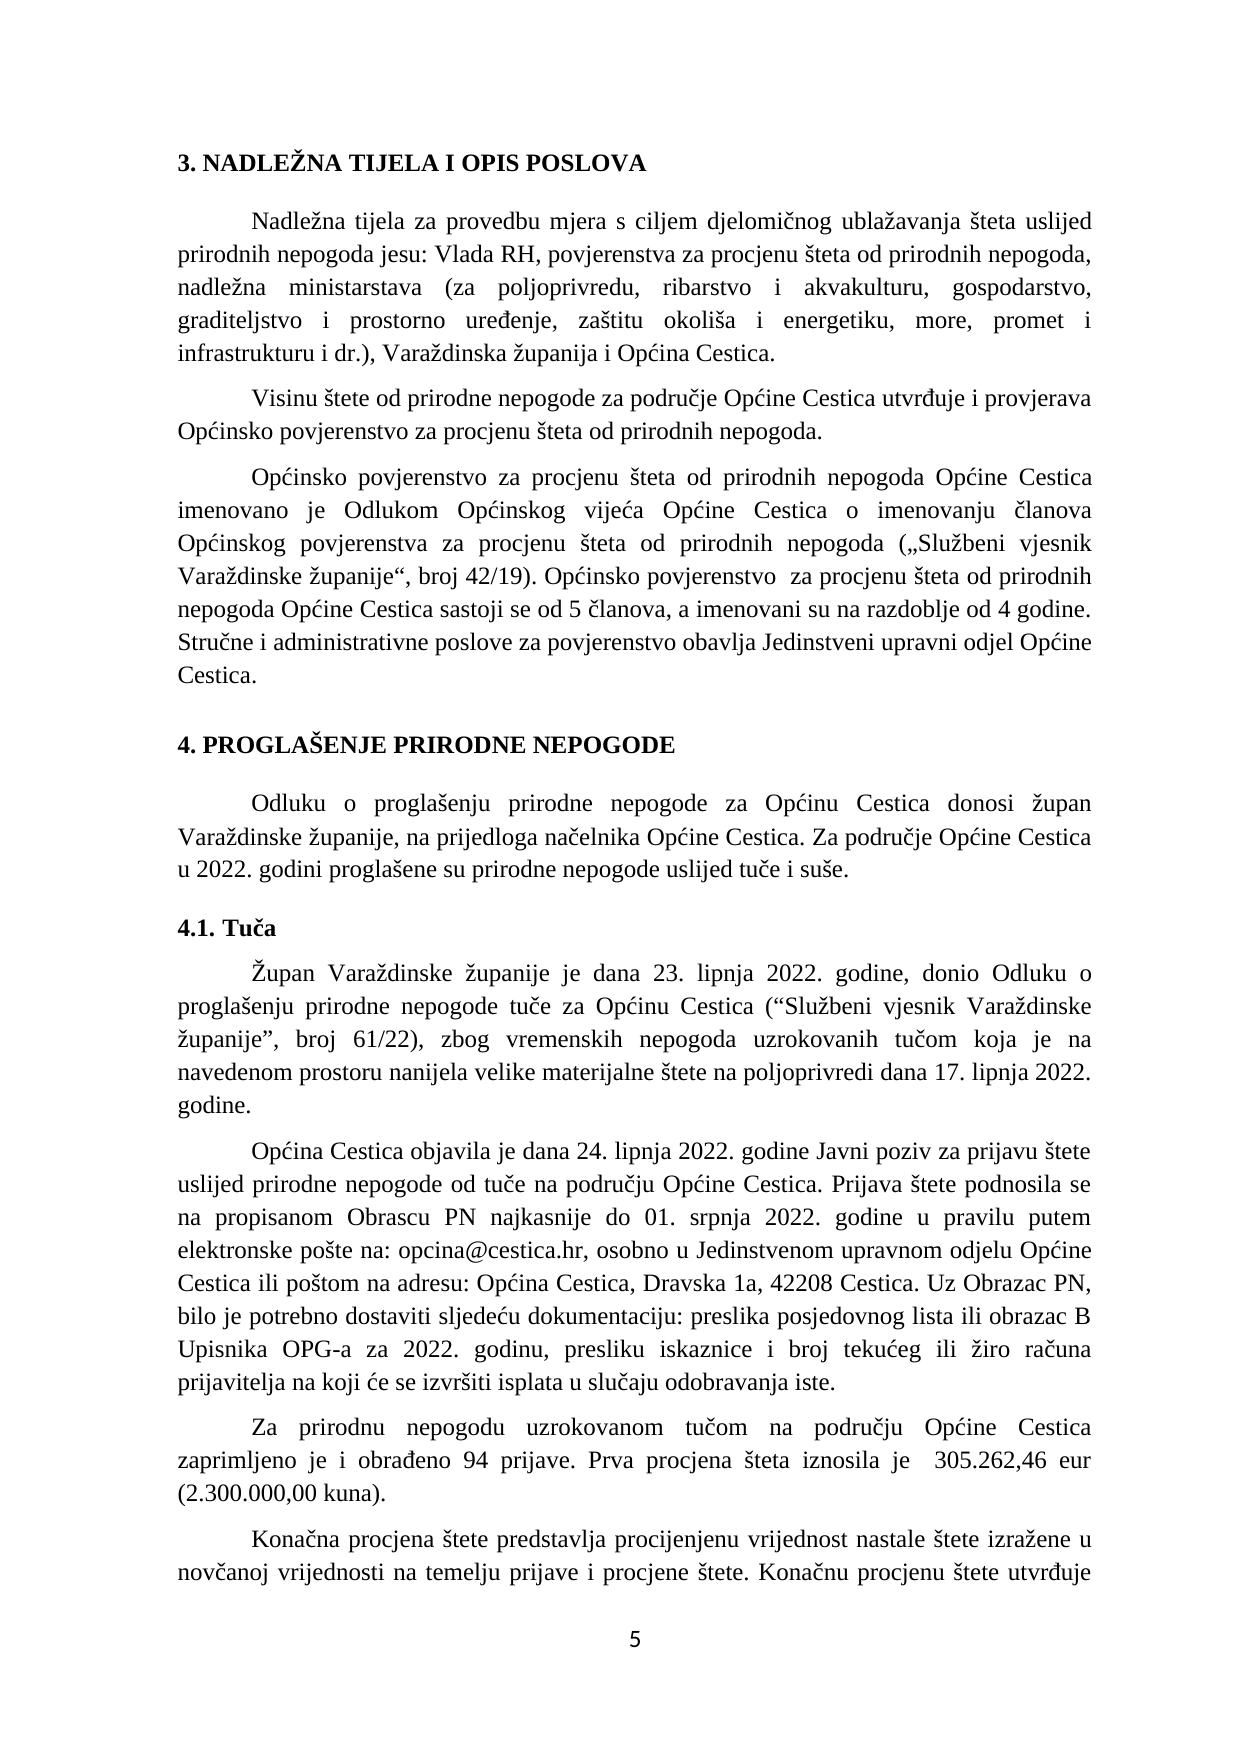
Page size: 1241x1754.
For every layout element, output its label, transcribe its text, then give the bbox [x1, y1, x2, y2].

text Odluku o proglašenju prirodne nepogode za Općinu Cestica donosi župan Varaždinske županije, na prijedloga načelnika Općine Cestica. Za područje Općine Cestica u 2022. godini proglašene su prirodne nepogode uslijed tuče i suše. [177, 788, 1092, 883]
text Općina Cestica objavila je dana 24. lipnja 2022. godine Javni poziv za prijavu štete uslijed prirodne nepogode od tuče na području Općine Cestica. Prijava štete podnosila se na propisanom Obrascu PN najkasnije do 01. srpnja 2022. godine u pravilu putem elektronske pošte na: opcina@cestica.hr, osobno u Jedinstvenom upravnom odjelu Općine Cestica ili poštom na adresu: Općina Cestica, Dravska 1a, 42208 Cestica. Uz Obrazac PN, bilo je potrebno dostaviti sljedeću dokumentaciju: preslika posjedovnog lista ili obrazac B Upisnika OPG-a za 2022. godinu, presliku iskaznice i broj tekućeg ili žiro računa prijavitelja na koji će se izvršiti isplata u slučaju odobravanja iste. [177, 1136, 1092, 1396]
list Župan Varaždinske županije je dana 23. lipnja 2022. godine, donio Odluku o proglašenju prirodne nepogode tuče za Općinu Cestica (“Službeni vjesnik Varaždinske županije”, broj 61/22), zbog vremenskih nepogoda uzrokovanih tučom koja je na navedenom prostoru nanijela velike materijalne štete na poljoprivredi dana 17. lipnja 2022. godine. [177, 958, 1092, 1119]
text Nadležna tijela za provedbu mjera s ciljem djelomičnog ublažavanja šteta uslijed prirodnih nepogoda jesu: Vlada RH, povjerenstva za procjenu šteta od prirodnih nepogoda, nadležna ministarstava (za poljoprivredu, ribarstvo i akvakulturu, gospodarstvo, graditeljstvo i prostorno uređenje, zaštitu okoliša i energetiku, more, promet i infrastrukturu i dr.), Varaždinska županija i Općina Cestica. [177, 206, 1092, 367]
subtitle NADLEŽNA TIJELA I OPIS POSLOVA [177, 148, 1092, 176]
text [177, 1524, 1092, 1586]
text Općinsko povjerenstvo za procjenu šteta od prirodnih nepogoda Općine Cestica imenovano je Odlukom Općinskog vijeća Općine Cestica o imenovanju članova Općinskog povjerenstva za procjenu šteta od prirodnih nepogoda („Službeni vjesnik Varaždinske županije“, broj 42/19). Općinsko povjerenstvo za procjenu šteta od prirodnih nepogoda Općine Cestica sastoji se od 5 članova, a imenovani su na razdoblje od 4 godine. Stručne i administrativne poslove za povjerenstvo obavlja Jedinstveni upravni odjel Općine Cestica. [177, 462, 1092, 689]
subtitle PROGLAŠENJE PRIRODNE NEPOGODE [177, 731, 1092, 759]
subtitle Tuča [177, 913, 1092, 941]
text Za prirodnu nepogodu uzrokovanom tučom na području Općine Cestica zaprimljeno je i obrađeno 94 prijave. Prva procjena šteta iznosila je 305.262,46 eur (2.300.000,00 kuna). [177, 1412, 1092, 1507]
text Visinu štete od prirodne nepogode za područje Općine Cestica utvrđuje i provjerava Općinsko povjerenstvo za procjenu šteta od prirodnih nepogoda. [177, 383, 1092, 445]
